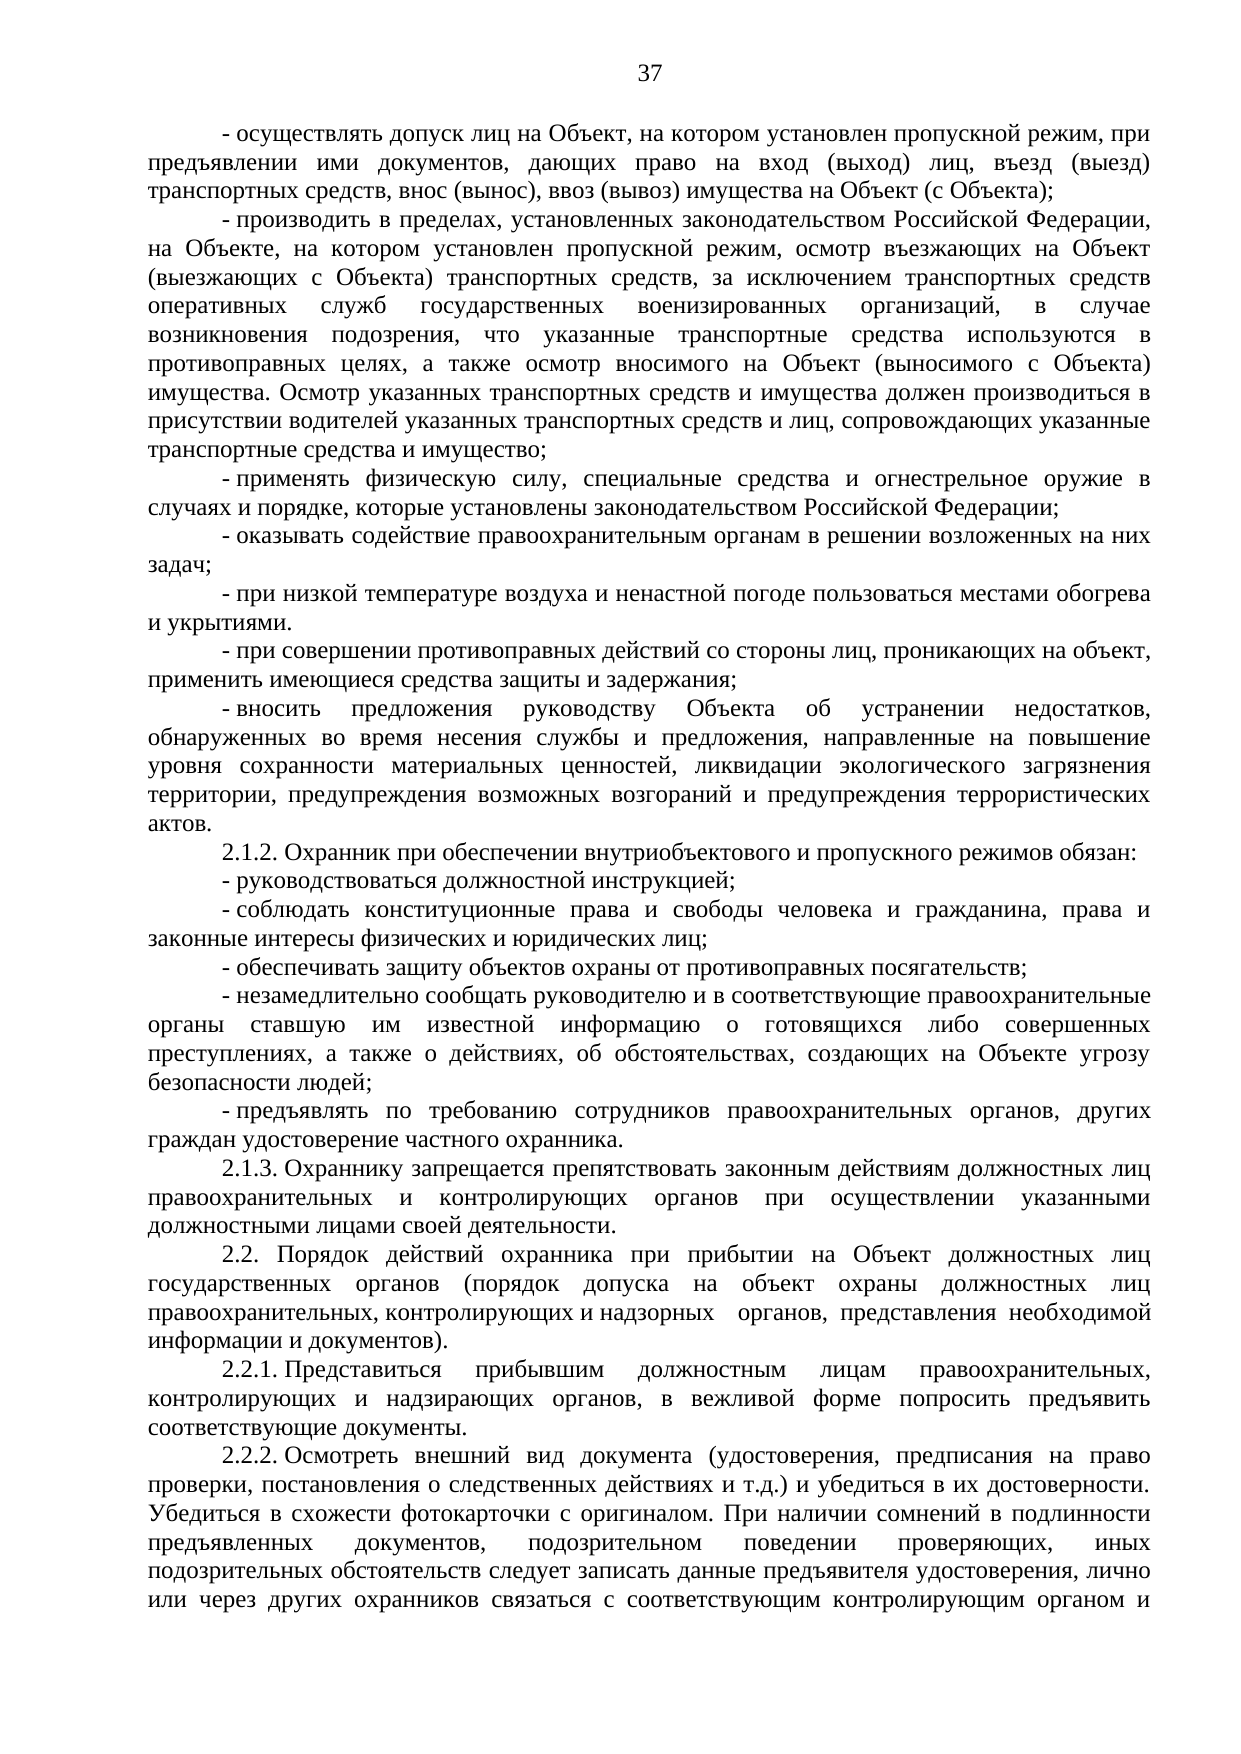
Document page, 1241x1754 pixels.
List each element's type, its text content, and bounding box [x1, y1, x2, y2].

list - предъявлять по требованию сотрудников правоохранительных органов, других граждан удостоверение частного охранника. [148, 1096, 1152, 1153]
text 2.2.1. Представиться прибывшим должностным лицам правоохранительных, контролирующих и надзирающих органов, в вежливой форме попросить предъявить соответствующие документы. [148, 1354, 1152, 1441]
list - применять физическую силу, специальные средства и огнестрельное оружие в случаях и порядке, которые установлены законодательством Российской Федерации; [148, 463, 1152, 521]
text 2.2. Порядок действий охранника при прибытии на Объект должностных лиц государственных органов (порядок допуска на объект охраны должностных лиц правоохранительных, контролирующих и надзорных органов, представления необходимой информации и документов). [148, 1239, 1152, 1354]
list 2.1.3. Охраннику запрещается препятствовать законным действиям должностных лиц правоохранительных и контролирующих органов при осуществлении указанными должностными лицами своей деятельности. [148, 1153, 1152, 1239]
list - оказывать содействие правоохранительным органам в решении возложенных на них задач; [148, 521, 1152, 578]
list - производить в пределах, установленных законодательством Российской Федерации, на Объекте, на котором установлен пропускной режим, осмотр въезжающих на Объект (выезжающих с Объекта) транспортных средств, за исключением транспортных средств оперативных служб государственных военизированных организаций, в случае возникновения подозрения, что указанные транспортные средства используются в противоправных целях, а также осмотр вносимого на Объект (выносимого с Объекта) имущества. Осмотр указанных транспортных средств и имущества должен производиться в присутствии водителей указанных транспортных средств и лиц, сопровождающих указанные транспортные средства и имущество; [148, 204, 1152, 463]
list 2.1.2. Охранник при обеспечении внутриобъектового и пропускного режимов обязан: [148, 837, 1152, 866]
list - руководствоваться должностной инструкцией; [148, 866, 1152, 894]
list - обеспечивать защиту объектов охраны от противоправных посягательств; [148, 952, 1152, 981]
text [148, 1441, 1152, 1613]
list - осуществлять допуск лиц на Объект, на котором установлен пропускной режим, при предъявлении ими документов, дающих право на вход (выход) лиц, въезд (выезд) транспортных средств, внос (вынос), ввоз (вывоз) имущества на Объект (с Объекта); [148, 118, 1152, 204]
text - вносить предложения руководству Объекта об устранении недостатков, обнаруженных во время несения службы и предложения, направленные на повышение уровня сохранности материальных ценностей, ликвидации экологического загрязнения территории, предупреждения возможных возгораний и предупреждения террористических актов. [148, 693, 1152, 837]
list - незамедлительно сообщать руководителю и в соответствующие правоохранительные органы ставшую им известной информацию о готовящихся либо совершенных преступлениях, а также о действиях, об обстоятельствах, создающих на Объекте угрозу безопасности людей; [148, 981, 1152, 1096]
text - при низкой температуре воздуха и ненастной погоде пользоваться местами обогрева и укрытиями. [148, 578, 1152, 636]
text - при совершении противоправных действий со стороны лиц, проникающих на объект, применить имеющиеся средства защиты и задержания; [148, 636, 1152, 693]
list - соблюдать конституционные права и свободы человека и гражданина, права и законные интересы физических и юридических лиц; [148, 894, 1152, 952]
